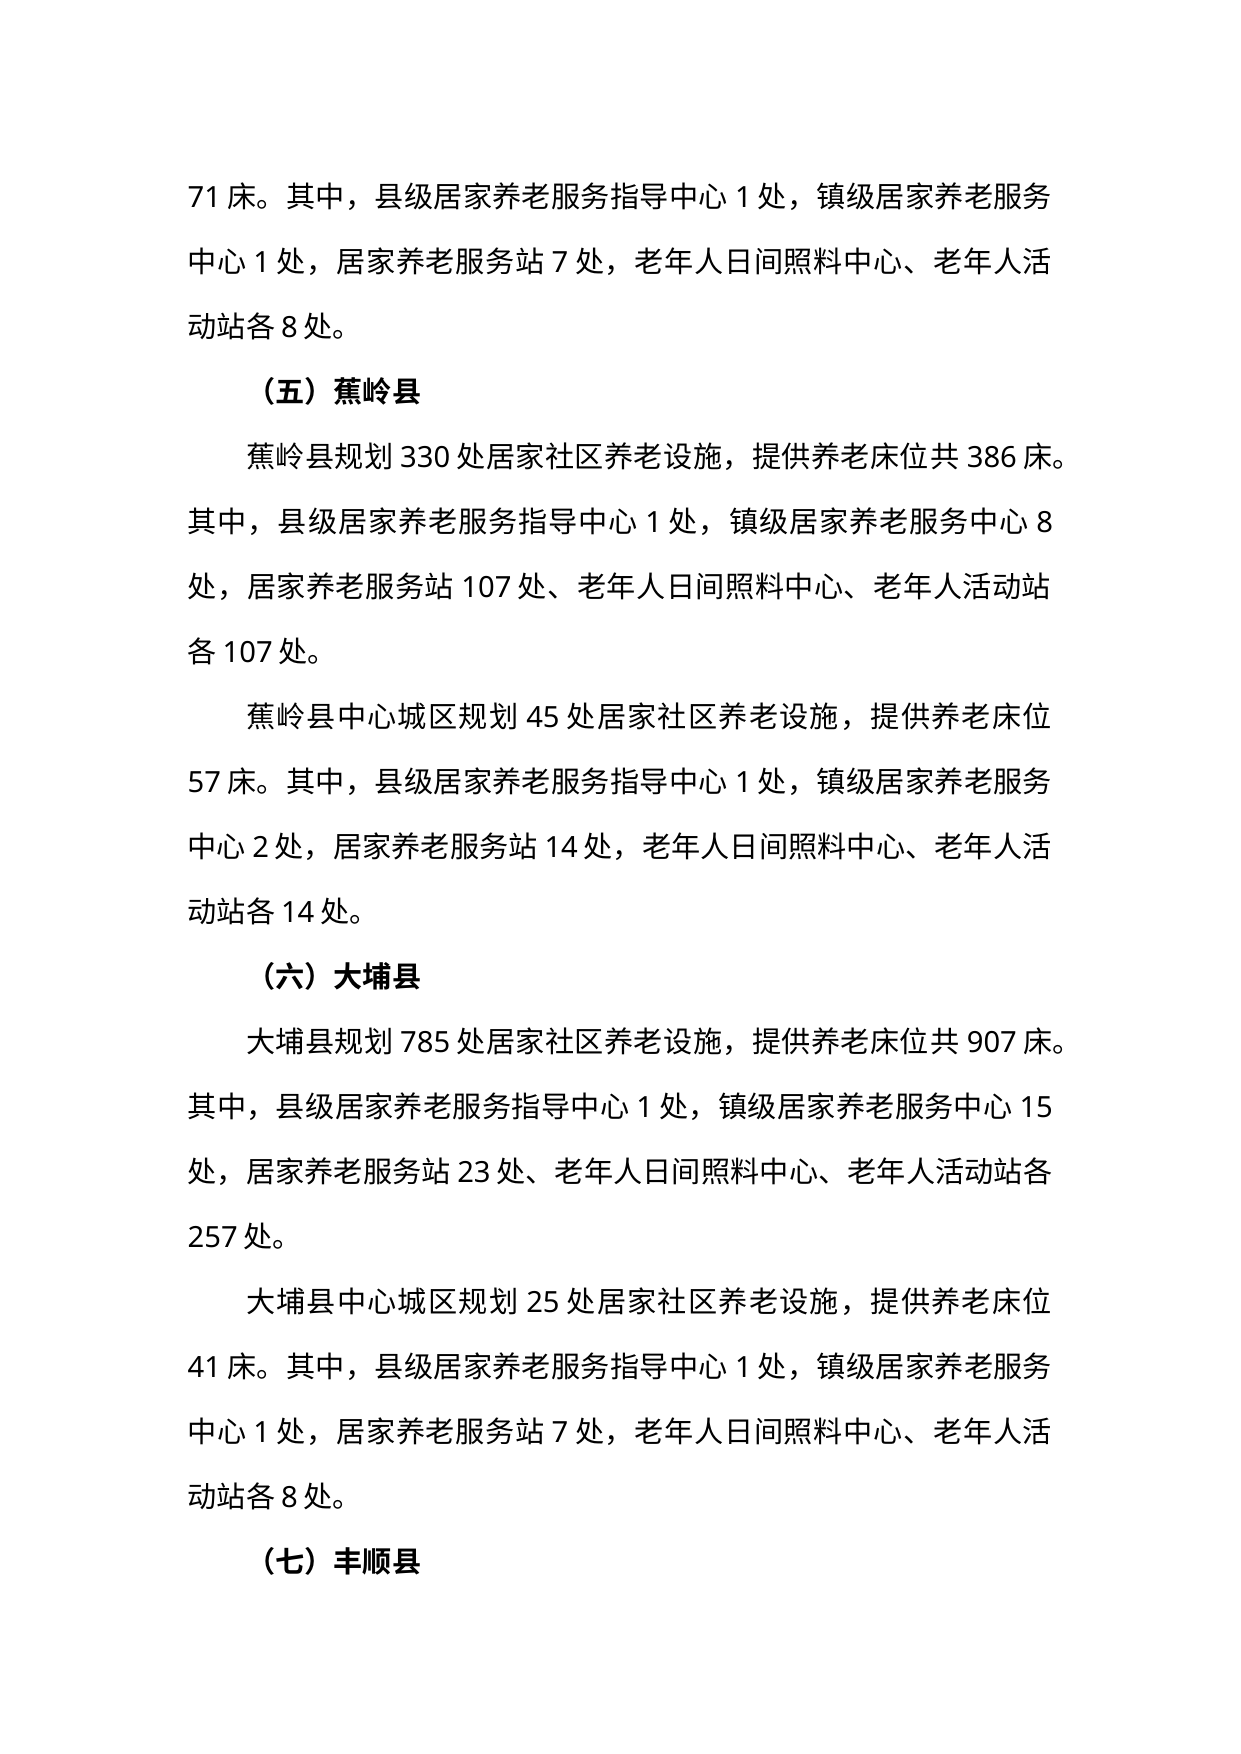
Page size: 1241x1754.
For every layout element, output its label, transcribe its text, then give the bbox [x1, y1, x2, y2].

text （七）丰顺县 [187, 1527, 1053, 1592]
text 大埔县中心城区规划25处居家社区养老设施，提供养老床位41床。其中，县级居家养老服务指导中心1处，镇级居家养老服务中心1处，居家养老服务站7处，老年人日间照料中心、老年人活动站各8处。 [187, 1267, 1053, 1527]
text （五）蕉岭县 [187, 357, 1053, 422]
text （六）大埔县 [187, 942, 1053, 1007]
text 蕉岭县规划330处居家社区养老设施，提供养老床位共386床。其中，县级居家养老服务指导中心1处，镇级居家养老服务中心8处，居家养老服务站107处、老年人日间照料中心、老年人活动站各107处。 [187, 422, 1053, 682]
text 大埔县规划785处居家社区养老设施，提供养老床位共907床。其中，县级居家养老服务指导中心1处，镇级居家养老服务中心15处，居家养老服务站23处、老年人日间照料中心、老年人活动站各257处。 [187, 1007, 1053, 1267]
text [187, 162, 1053, 357]
text 蕉岭县中心城区规划45处居家社区养老设施，提供养老床位57床。其中，县级居家养老服务指导中心1处，镇级居家养老服务中心2处，居家养老服务站14处，老年人日间照料中心、老年人活动站各14处。 [187, 682, 1053, 942]
